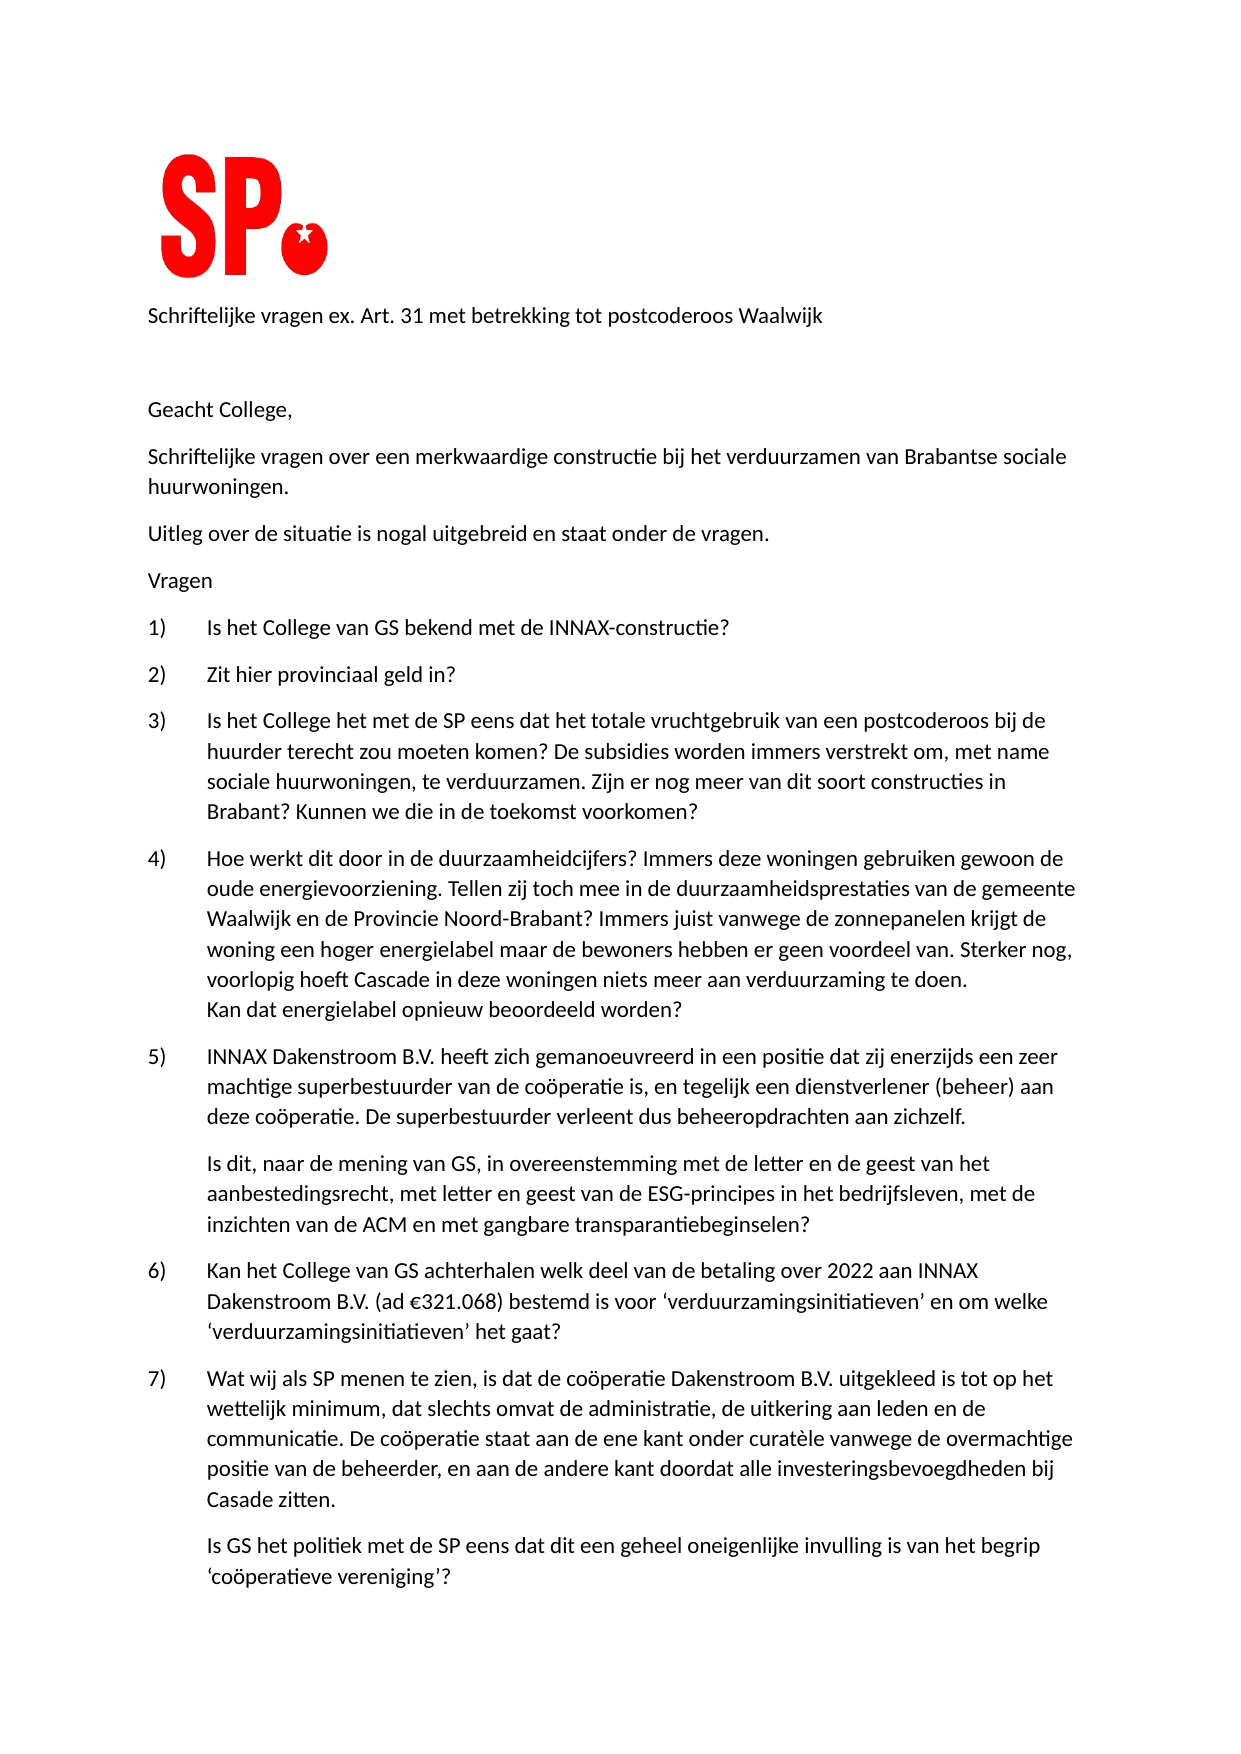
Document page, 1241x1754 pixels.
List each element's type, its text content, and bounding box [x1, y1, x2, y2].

text 3) Is het College het met de SP eens dat het totale vruchtgebruik van een postcoderoos bij de huurder terecht zou moeten komen? De subsidies worden immers verstrekt om, met name sociale huurwoningen, te verduurzamen. Zijn er nog meer van dit soort constructies in Brabant? Kunnen we die in de toekomst voorkomen? [148, 707, 1093, 825]
text Schriftelijke vragen over een merkwaardige constructie bij het verduurzamen van Brabantse sociale huurwoningen. [148, 442, 1093, 500]
text Schriftelijke vragen ex. Art. 31 met betrekking tot postcoderoos Waalwijk [148, 301, 1093, 329]
picture [147, 147, 340, 283]
text Is dit, naar de mening van GS, in overeenstemming met de letter en de geest van het aanbestedingsrecht, met letter en geest van de ESG-principes in het bedrijfsleven, met de inzichten van de ACM en met gangbare transparantiebeginselen? [207, 1149, 1093, 1238]
text 1) Is het College van GS bekend met de INNAX-constructie? [148, 613, 1093, 641]
text 5) INNAX Dakenstroom B.V. heeft zich gemanoeuvreerd in een positie dat zij enerzijds een zeer machtige superbestuurder van de coöperatie is, en tegelijk een dienstverlener (beheer) aan deze coöperatie. De superbestuurder verleent dus beheeropdrachten aan zichzelf. [148, 1042, 1093, 1131]
text Vragen [148, 566, 1093, 594]
text 6) Kan het College van GS achterhalen welk deel van de betaling over 2022 aan INNAX Dakenstroom B.V. (ad €321.068) bestemd is voor ‘verduurzamingsinitiatieven’ en om welke ‘verduurzamingsinitiatieven’ het gaat? [148, 1257, 1093, 1345]
text Geacht College, [148, 395, 1093, 423]
text 4) Hoe werkt dit door in de duurzaamheidcijfers? Immers deze woningen gebruiken gewoon de oude energievoorziening. Tellen zij toch mee in de duurzaamheidsprestaties van de gemeente Waalwijk en de Provincie Noord-Brabant? Immers juist vanwege de zonnepanelen krijgt de woning een hoger energielabel maar de bewoners hebben er geen voordeel van. Sterker nog, voorlopig hoeft Cascade in deze woningen niets meer aan verduurzaming te doen. Kan dat energielabel opnieuw beoordeeld worden? [148, 844, 1093, 1023]
text 2) Zit hier provinciaal geld in? [148, 660, 1093, 688]
text 7) Wat wij als SP menen te zien, is dat de coöperatie Dakenstroom B.V. uitgekleed is tot op het wettelijk minimum, dat slechts omvat de administratie, de uitkering aan leden en de communicatie. De coöperatie staat aan de ene kant onder curatèle vanwege de overmachtige positie van de beheerder, en aan de andere kant doordat alle investeringsbevoegdheden bij Casade zitten. [148, 1364, 1093, 1513]
text Is GS het politiek met de SP eens dat dit een geheel oneigenlijke invulling is van het begrip ‘coöperatieve vereniging’? [207, 1532, 1093, 1590]
text Uitleg over de situatie is nogal uitgebreid en staat onder de vragen. [148, 519, 1093, 547]
